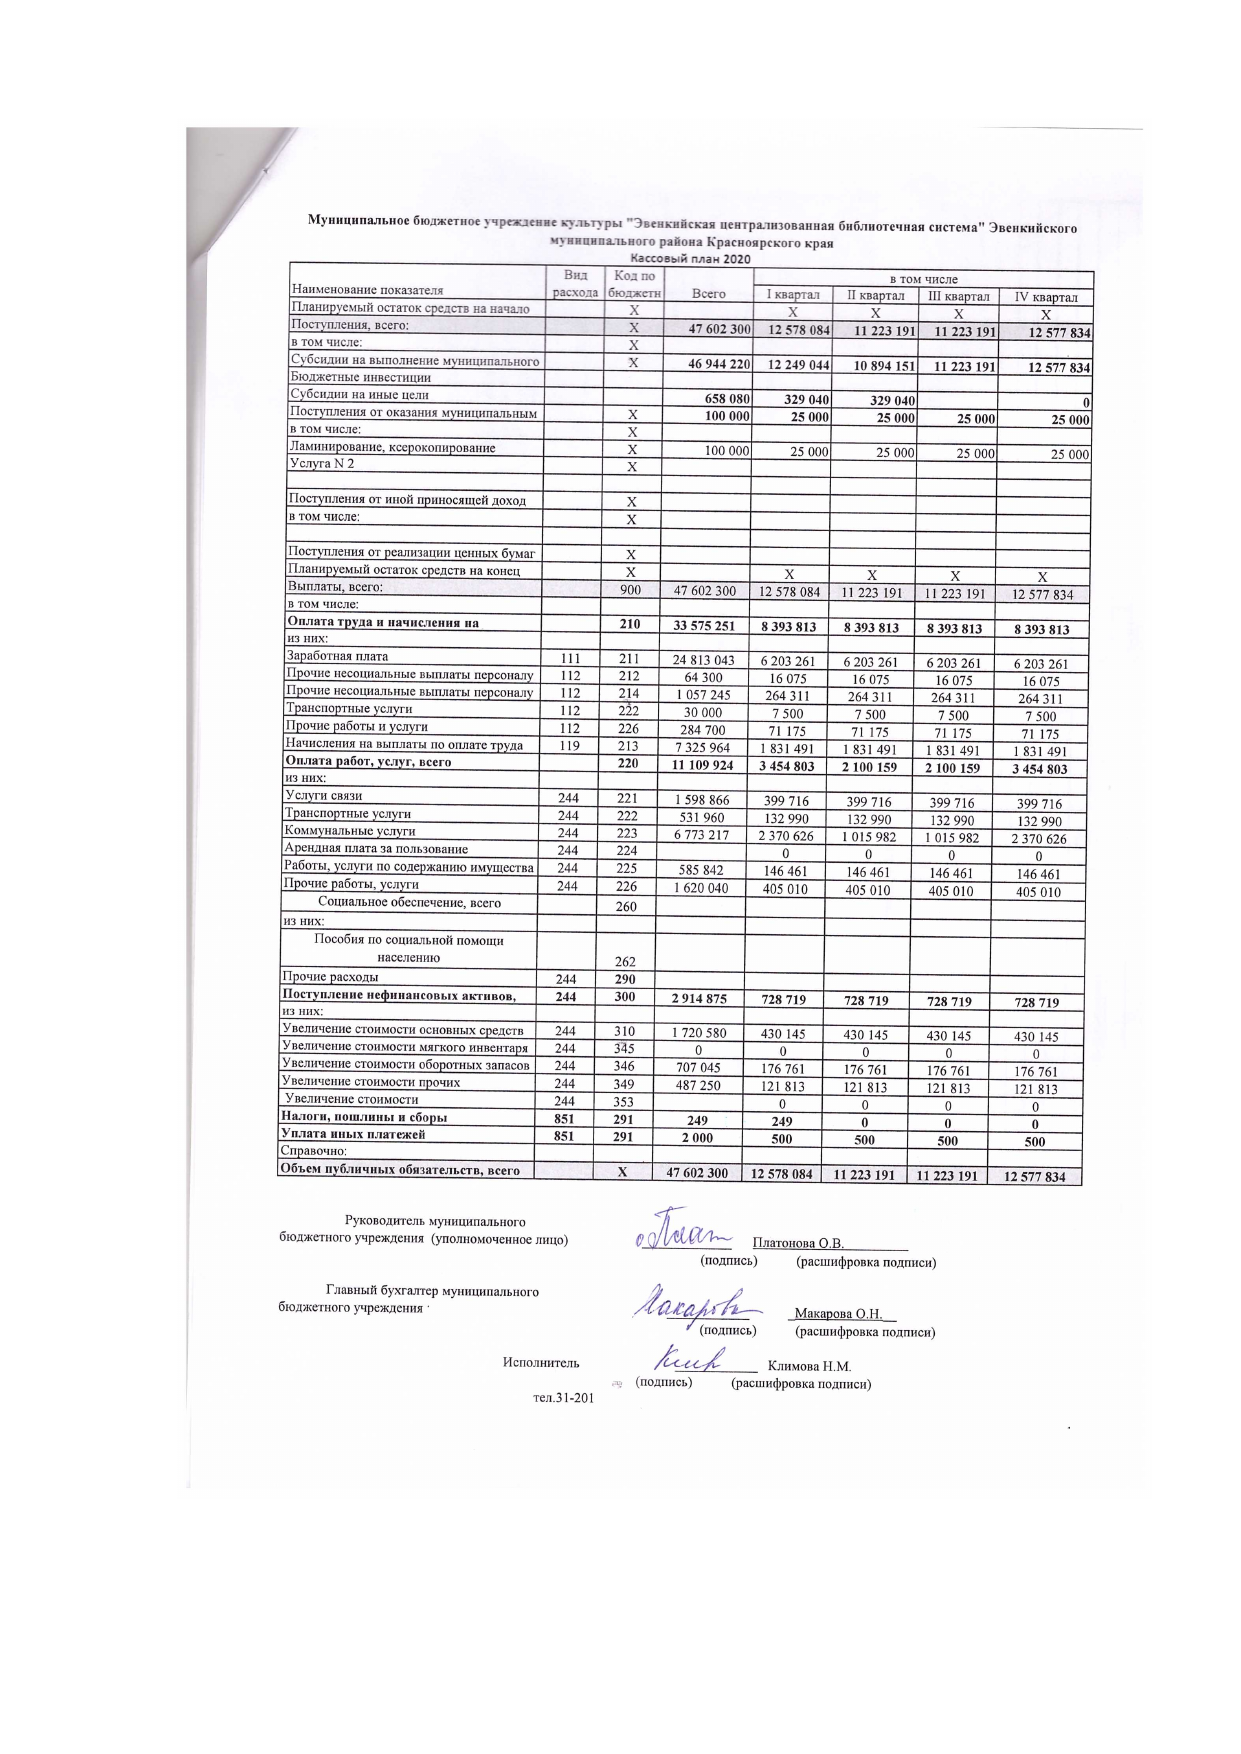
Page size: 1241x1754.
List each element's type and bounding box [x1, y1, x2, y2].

picture [177, 118, 1152, 1499]
